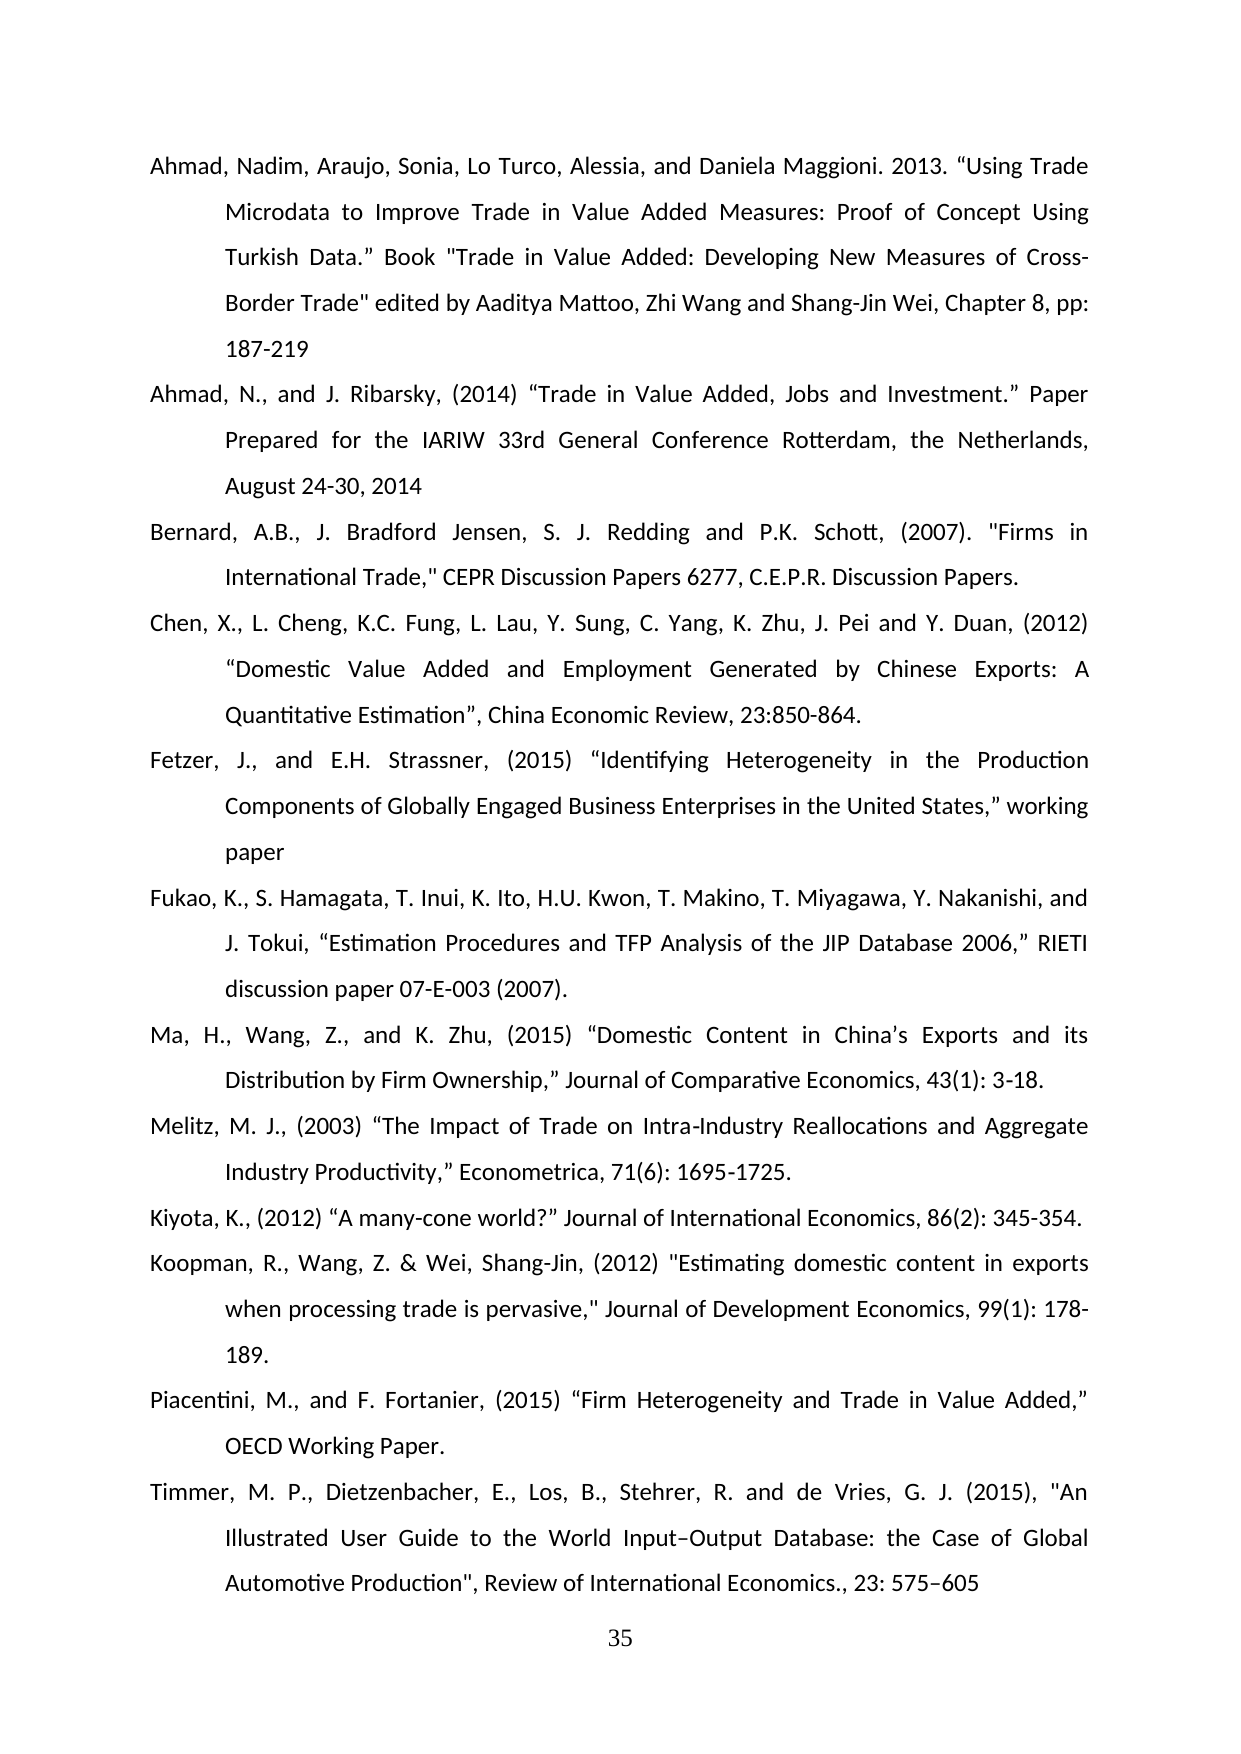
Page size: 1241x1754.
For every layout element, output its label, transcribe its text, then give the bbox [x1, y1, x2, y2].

text Timmer, M. P., Dietzenbacher, E., Los, B., Stehrer, R. and de Vries, G. J. (2015), "An Illustrated User Guide to the World Input–Output Database: the Case of Global Automotive Production", Review of International Economics., 23: 575–605 [150, 1476, 1090, 1598]
text Kiyota, K., (2012) “A many-cone world?” Journal of International Economics, 86(2): 345-354. [150, 1202, 1090, 1232]
text Ahmad, Nadim, Araujo, Sonia, Lo Turco, Alessia, and Daniela Maggioni. 2013. “Using Trade Microdata to Improve Trade in Value Added Measures: Proof of Concept Using Turkish Data.” Book "Trade in Value Added: Developing New Measures of Cross-Border Trade" edited by Aaditya Mattoo, Zhi Wang and Shang-Jin Wei, Chapter 8, pp: 187-219 [150, 150, 1090, 363]
text Koopman, R., Wang, Z. & Wei, Shang-Jin, (2012) "Estimating domestic content in exports when processing trade is pervasive," Journal of Development Economics, 99(1): 178-189. [150, 1247, 1090, 1369]
text Bernard, A.B., J. Bradford Jensen, S. J. Redding and P.K. Schott, (2007). "Firms in International Trade," CEPR Discussion Papers 6277, C.E.P.R. Discussion Papers. [150, 516, 1090, 592]
text Chen, X., L. Cheng, K.C. Fung, L. Lau, Y. Sung, C. Yang, K. Zhu, J. Pei and Y. Duan, (2012) “Domestic Value Added and Employment Generated by Chinese Exports: A Quantitative Estimation”, China Economic Review, 23:850-864. [150, 607, 1090, 729]
text Fetzer, J., and E.H. Strassner, (2015) “Identifying Heterogeneity in the Production Components of Globally Engaged Business Enterprises in the United States,” working paper [150, 744, 1090, 866]
text Melitz, M. J., (2003) “The Impact of Trade on Intra‐Industry Reallocations and Aggregate Industry Productivity,” Econometrica, 71(6): 1695‐1725. [150, 1110, 1090, 1187]
text Fukao, K., S. Hamagata, T. Inui, K. Ito, H.U. Kwon, T. Makino, T. Miyagawa, Y. Nakanishi, and J. Tokui, “Estimation Procedures and TFP Analysis of the JIP Database 2006,” RIETI discussion paper 07-E-003 (2007). [150, 882, 1090, 1004]
text Piacentini, M., and F. Fortanier, (2015) “Firm Heterogeneity and Trade in Value Added,” OECD Working Paper. [150, 1385, 1090, 1461]
text Ahmad, N., and J. Ribarsky, (2014) “Trade in Value Added, Jobs and Investment.” Paper Prepared for the IARIW 33rd General Conference Rotterdam, the Netherlands, August 24-30, 2014 [150, 379, 1090, 501]
text Ma, H., Wang, Z., and K. Zhu, (2015) “Domestic Content in China’s Exports and its Distribution by Firm Ownership,” Journal of Comparative Economics, 43(1): 3‐18. [150, 1019, 1090, 1095]
